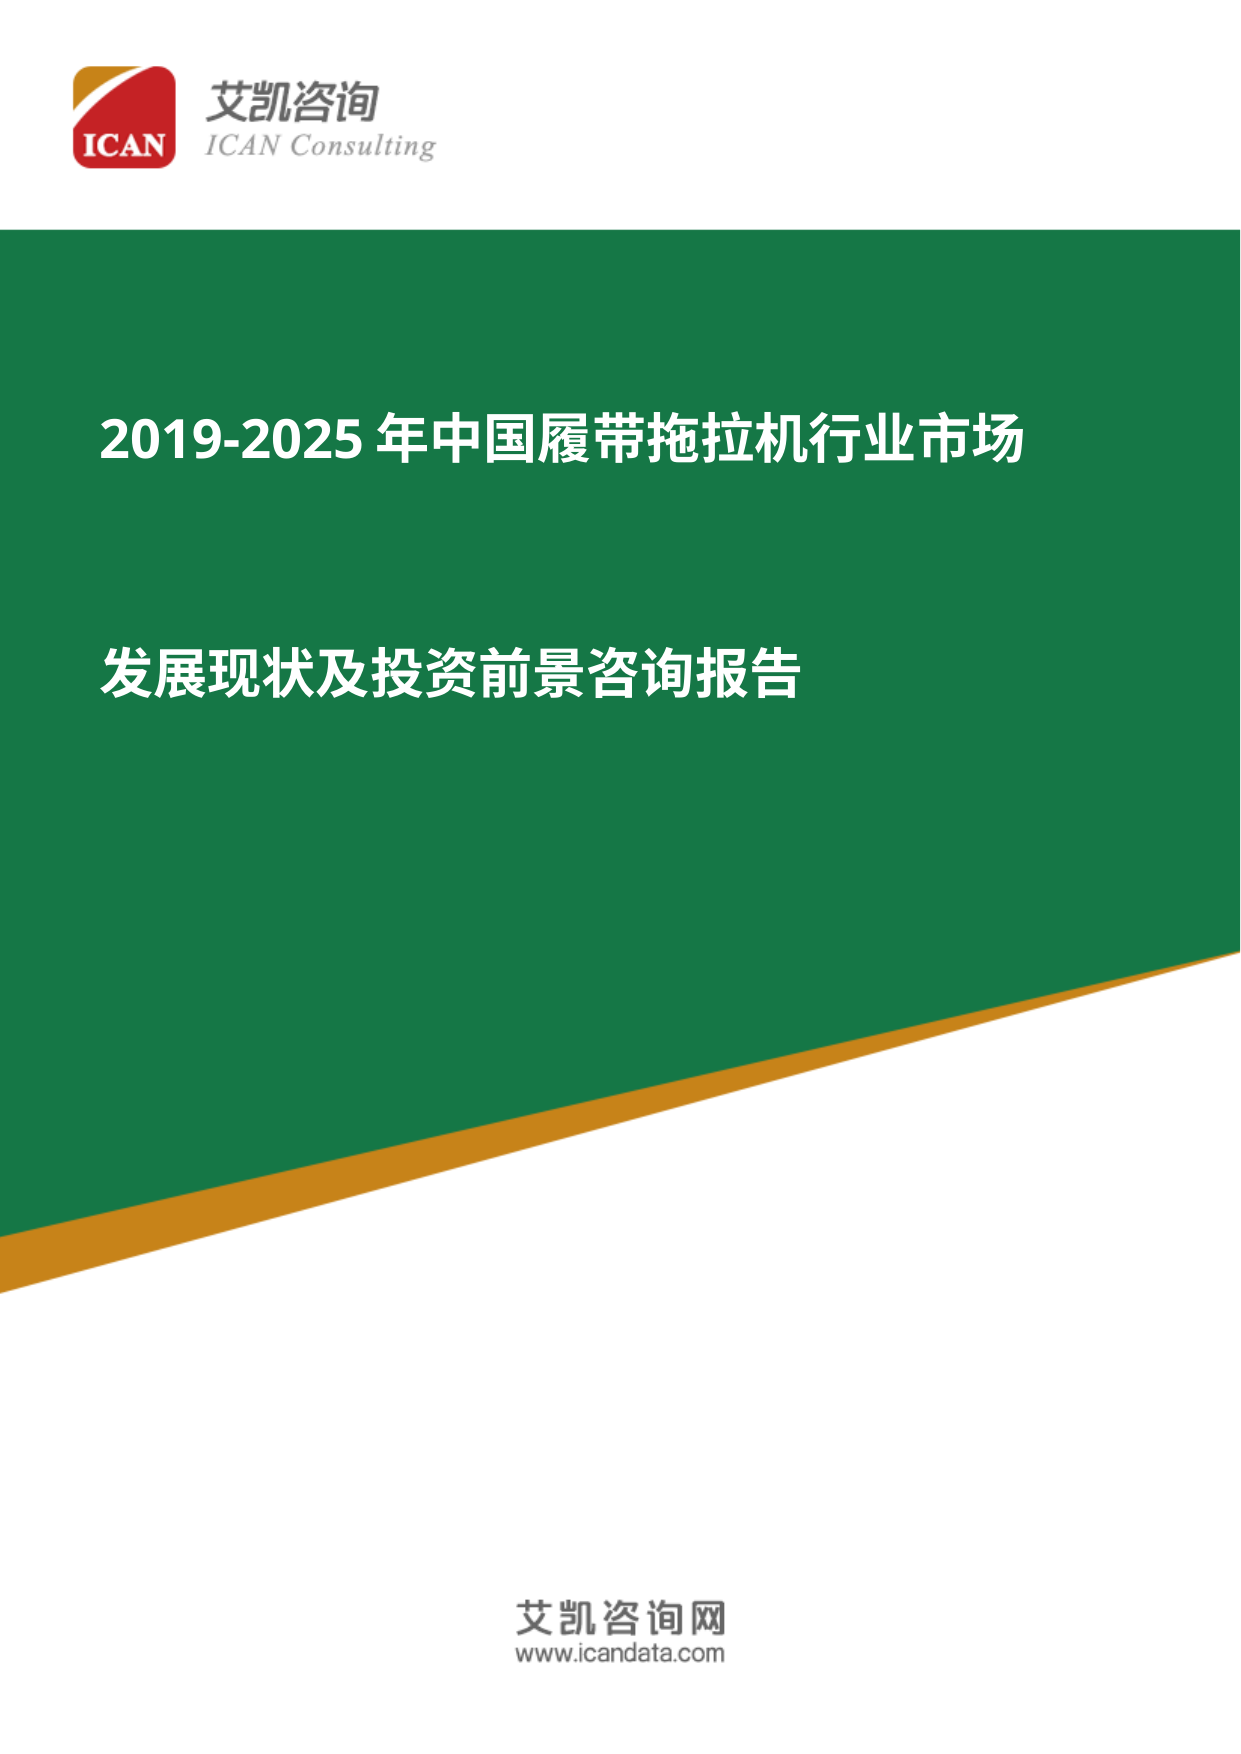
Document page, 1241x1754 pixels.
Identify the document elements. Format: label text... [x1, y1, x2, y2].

picture [0, 5, 1241, 1754]
subtitle 2019-2025年中国履带拖拉机行业市场发展现状及投资前景咨询报告 [99, 386, 1053, 718]
